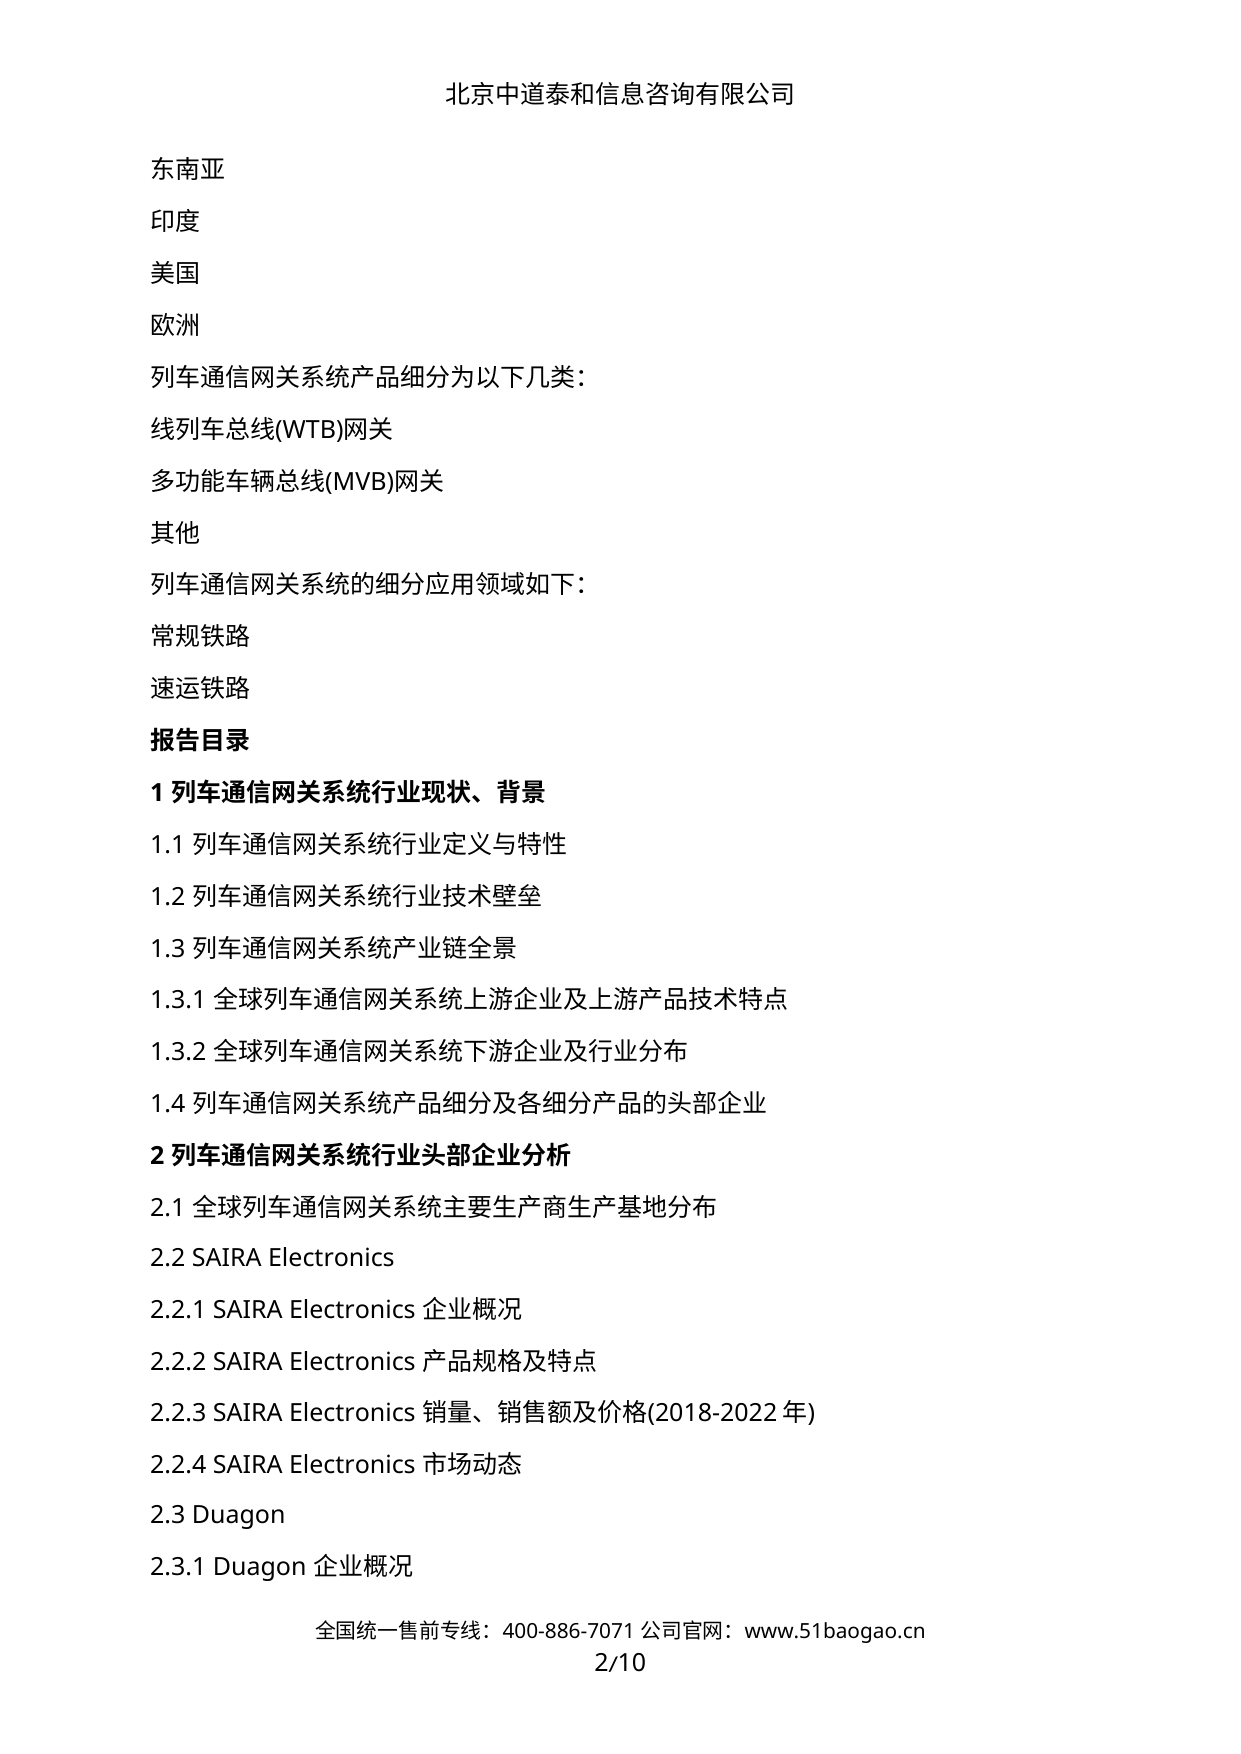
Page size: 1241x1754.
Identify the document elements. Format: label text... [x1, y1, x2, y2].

text 1.1 列车通信网关系统行业定义与特性 [150, 824, 1090, 861]
text 1 列车通信网关系统行业现状、背景 [150, 772, 1090, 809]
text 列车通信网关系统产品细分为以下几类： [150, 357, 1090, 394]
text 1.3.1 全球列车通信网关系统上游企业及上游产品技术特点 [150, 980, 1090, 1016]
text 多功能车辆总线(MVB)网关 [150, 461, 1090, 497]
text 常规铁路 [150, 617, 1090, 653]
text 1.3 列车通信网关系统产业链全景 [150, 928, 1090, 964]
text 1.2 列车通信网关系统行业技术壁垒 [150, 876, 1090, 912]
text 2.2.2 SAIRA Electronics 产品规格及特点 [150, 1341, 1090, 1377]
text 报告目录 [150, 721, 1090, 757]
text 其他 [150, 513, 1090, 549]
text 2.2.3 SAIRA Electronics 销量、销售额及价格(2018-2022年) [150, 1393, 1090, 1429]
text 2.3.1 Duagon 企业概况 [150, 1546, 1090, 1582]
text 2.2.1 SAIRA Electronics 企业概况 [150, 1289, 1090, 1325]
text 1.4 列车通信网关系统产品细分及各细分产品的头部企业 [150, 1084, 1090, 1120]
text 速运铁路 [150, 669, 1090, 705]
text 2.3 Duagon [150, 1497, 1090, 1531]
text 列车通信网关系统的细分应用领域如下： [150, 565, 1090, 601]
text 美国 [150, 254, 1090, 290]
text 2.2.4 SAIRA Electronics 市场动态 [150, 1445, 1090, 1481]
text 线列车总线(WTB)网关 [150, 409, 1090, 446]
text 2 列车通信网关系统行业头部企业分析 [150, 1136, 1090, 1172]
text 印度 [150, 202, 1090, 238]
text 1.3.2 全球列车通信网关系统下游企业及行业分布 [150, 1032, 1090, 1068]
text 欧洲 [150, 306, 1090, 342]
text 2.1 全球列车通信网关系统主要生产商生产基地分布 [150, 1187, 1090, 1224]
text 东南亚 [150, 150, 1090, 186]
text 2.2 SAIRA Electronics [150, 1239, 1090, 1273]
